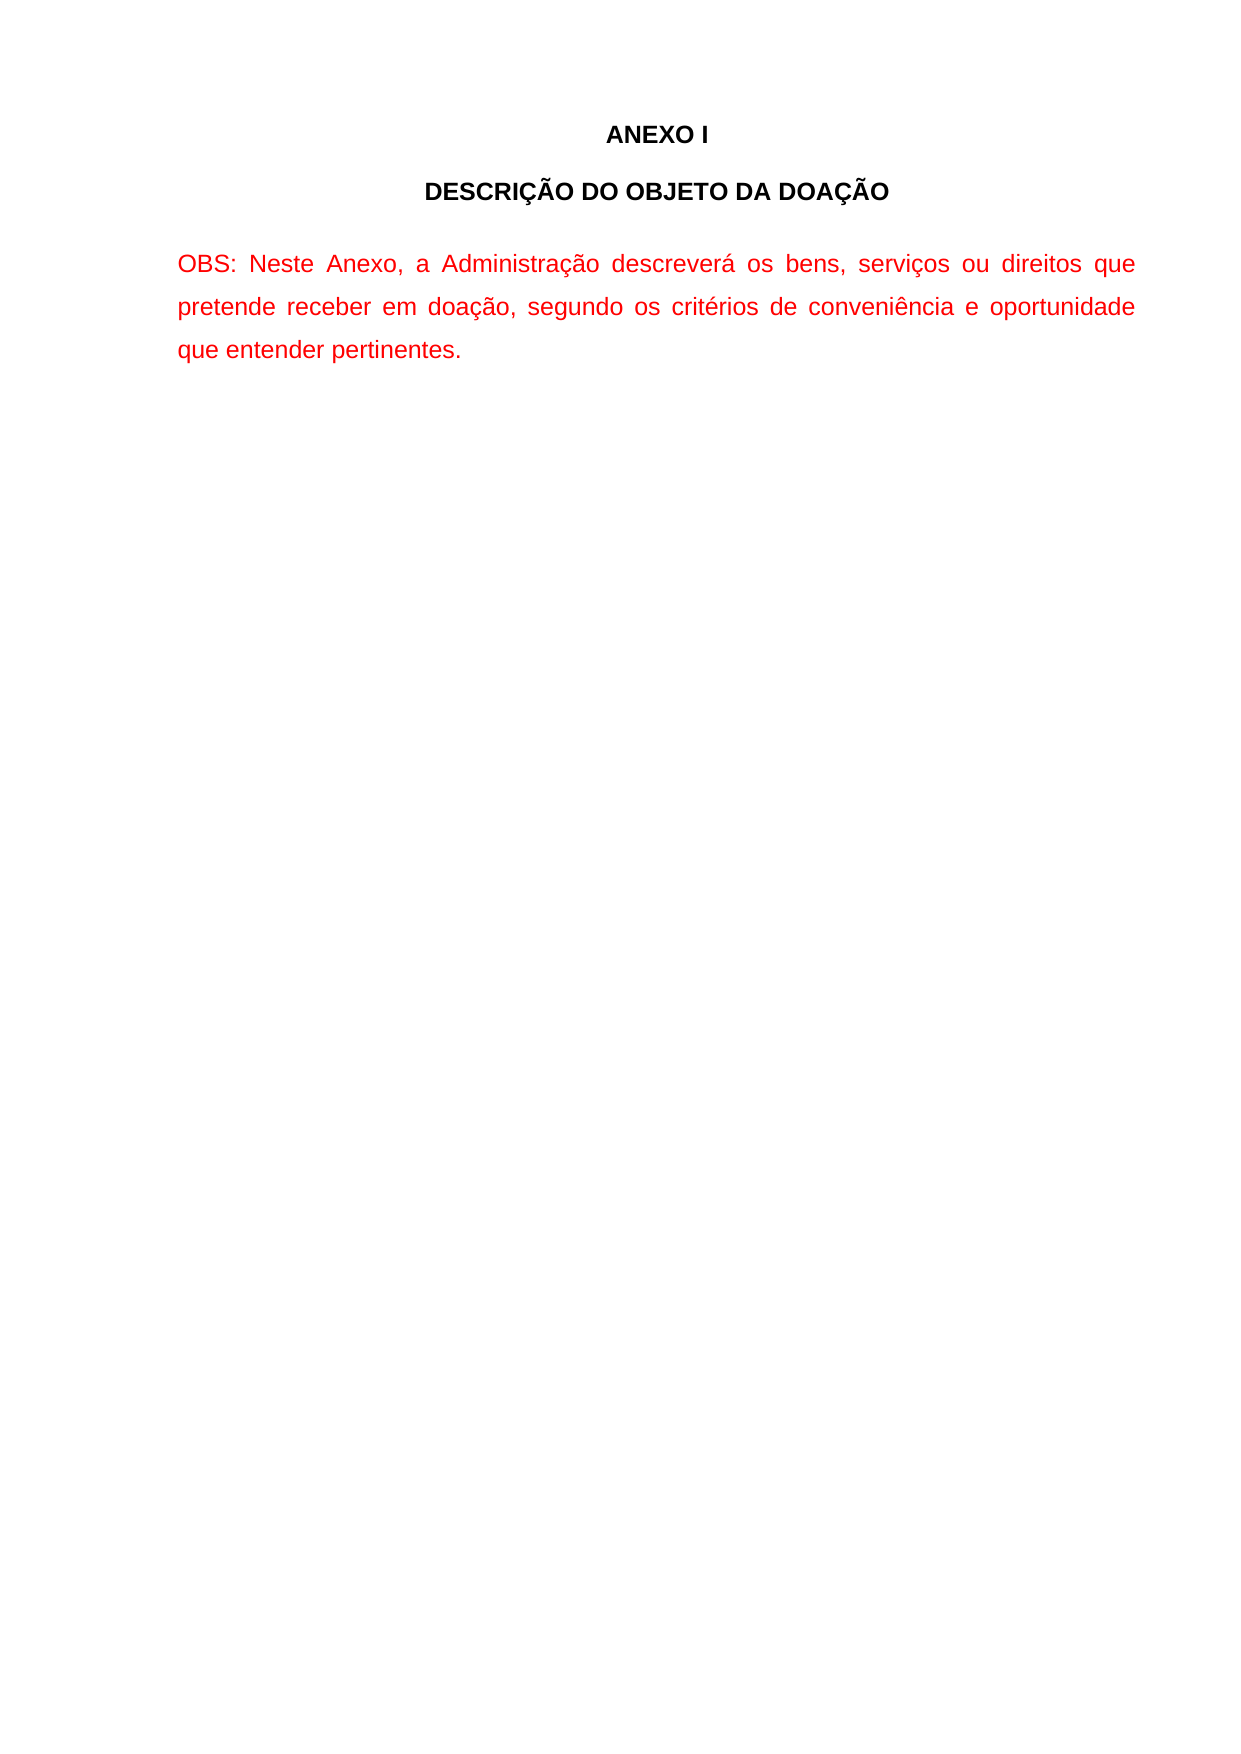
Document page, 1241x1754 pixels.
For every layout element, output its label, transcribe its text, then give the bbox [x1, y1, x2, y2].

text ANEXO I [177, 120, 1137, 149]
subtitle DESCRIÇÃO DO OBJETO DA DOAÇÃO [177, 177, 1137, 206]
text OBS: Neste Anexo, a Administração descreverá os bens, serviços ou direitos que pretende receber em doação, segundo os critérios de conveniência e oportunidade que entender pertinentes. [177, 249, 1137, 364]
